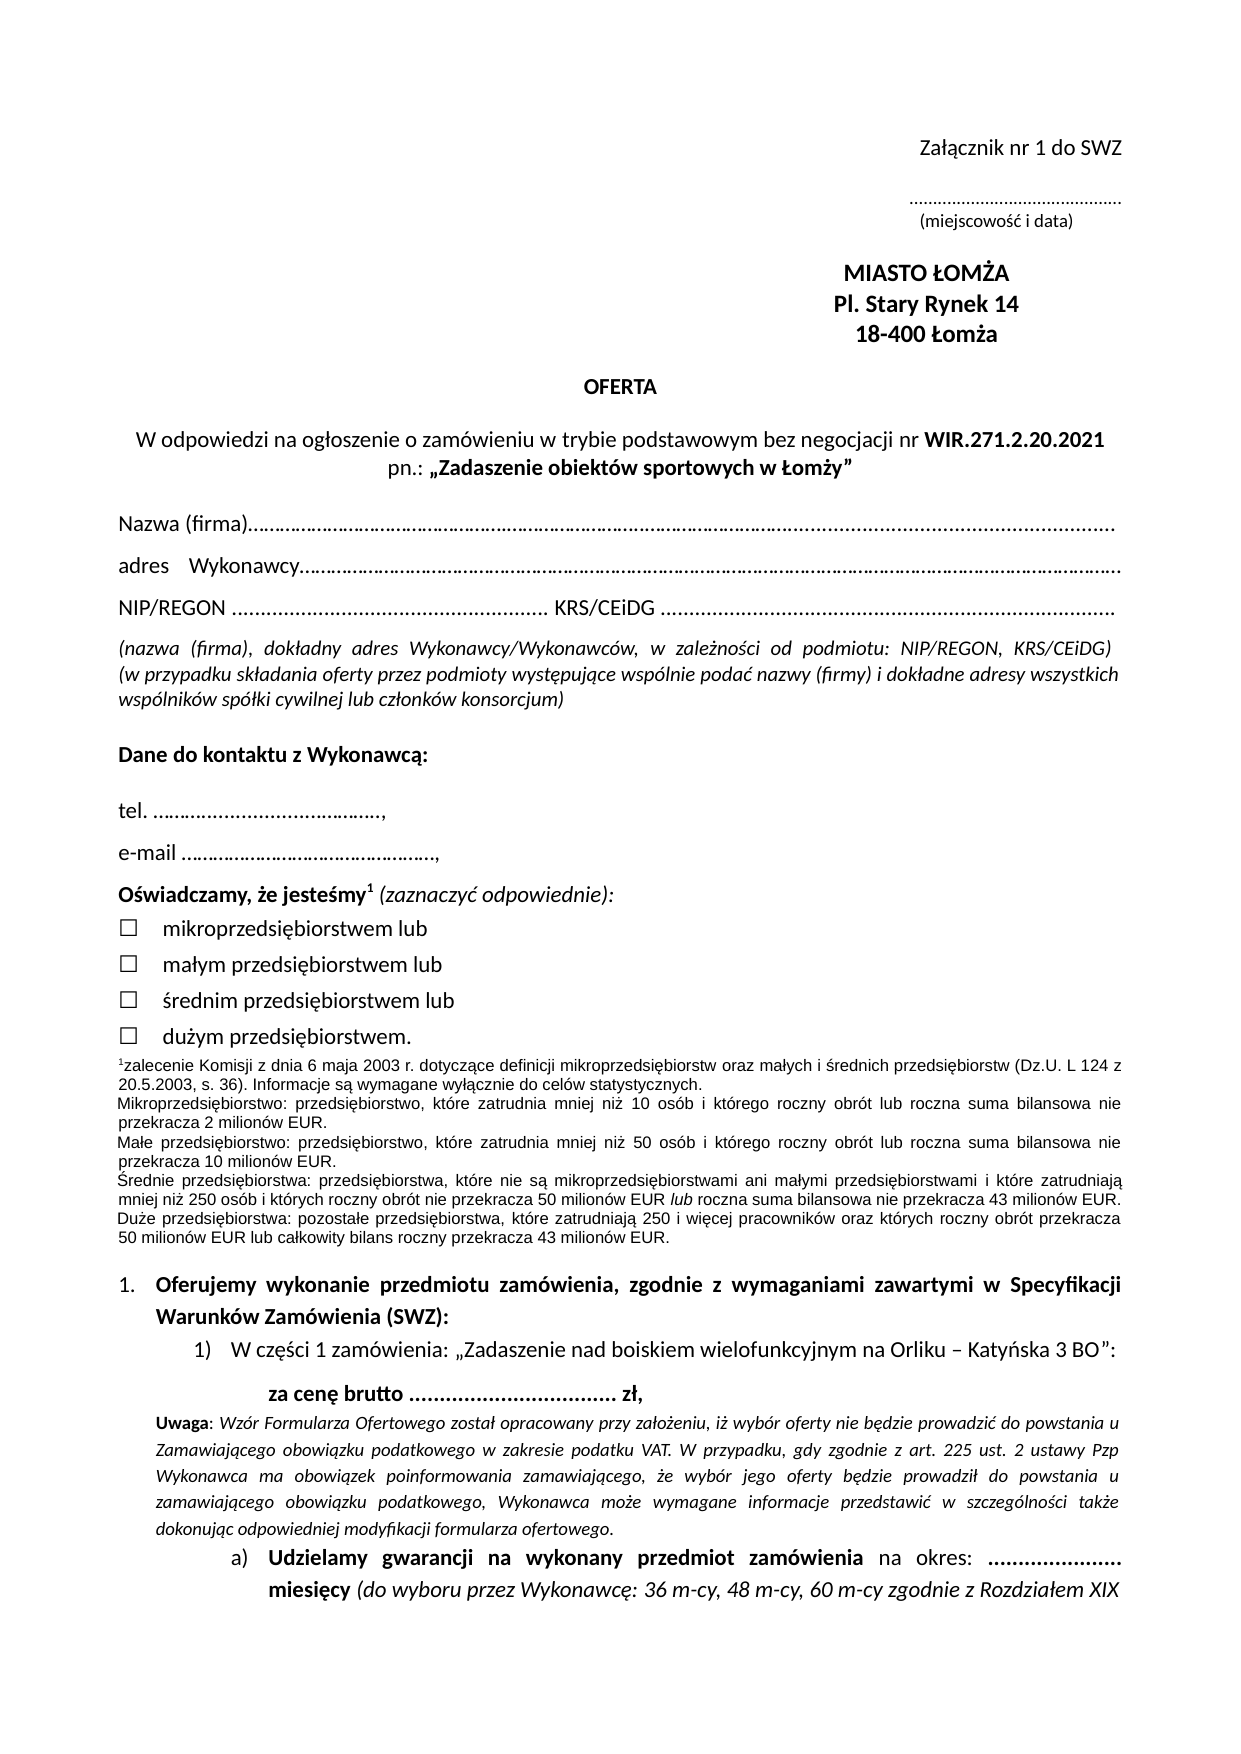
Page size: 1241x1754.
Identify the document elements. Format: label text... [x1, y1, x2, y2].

text małym przedsiębiorstwem lub [118, 948, 1122, 979]
text pn.: „Zadaszenie obiektów sportowych w Łomży” [118, 453, 1122, 482]
text Średnie przedsiębiorstwa: przedsiębiorstwa, które nie są mikroprzedsiębiorstwami ani małymi przedsiębiorstwami i które zatrudniają mniej niż 250 osób i których roczny obrót nie przekracza 50 milionów EUR lub roczna suma bilansowa nie przekracza 43 milionów EUR. [117, 1171, 1122, 1209]
text ............................................. [118, 186, 1122, 209]
text Mikroprzedsiębiorstwo: przedsiębiorstwo, które zatrudnia mniej niż 10 osób i którego roczny obrót lub roczna suma bilansowa nie przekracza 2 milionów EUR. [117, 1094, 1122, 1132]
text Pl. Stary Rynek 14 [731, 288, 1122, 319]
text W odpowiedzi na ogłoszenie o zamówieniu w trybie podstawowym bez negocjacji nr WIR.271.2.20.2021 [118, 426, 1122, 453]
text Nazwa (firma)………………………………………….……………………..………………………......................................................... [118, 509, 1122, 538]
list za cenę brutto .................................. zł, [268, 1379, 1122, 1407]
list Oferujemy wykonanie przedmiotu zamówienia, zgodnie z wymaganiami zawartymi w Specyfikacji Warunków Zamówienia (SWZ): [118, 1270, 1122, 1331]
text (miejscowość i data) [841, 209, 1122, 232]
text Oświadczamy, że jesteśmy1 (zaznaczyć odpowiednie): [118, 880, 1122, 908]
text 1zalecenie Komisji z dnia 6 maja 2003 r. dotyczące definicji mikroprzedsiębiorstw oraz małych i średnich przedsiębiorstw (Dz.U. L 124 z 20.5.2003, s. 36). Informacje są wymagane wyłącznie do celów statystycznych. [118, 1056, 1122, 1094]
text e-mail …………………………………………, [118, 838, 1122, 866]
text 18-400 Łomża [731, 319, 1122, 349]
text (nazwa (firma), dokładny adres Wykonawcy/Wykonawców, w zależności od podmiotu: NIP/REGON, KRS/CEiDG) (w przypadku składania oferty przez podmioty występujące wspólnie podać nazwy (firmy) i dokładne adresy wszystkich wspólników spółki cywilnej lub członków konsorcjum) [118, 636, 1122, 712]
list Uwaga: Wzór Formularza Ofertowego został opracowany przy założeniu, iż wybór oferty nie będzie prowadzić do powstania u Zamawiającego obowiązku podatkowego w zakresie podatku VAT. W przypadku, gdy zgodnie z art. 225 ust. 2 ustawy Pzp Wykonawca ma obowiązek poinformowania zamawiającego, że wybór jego oferty będzie prowadził do powstania u zamawiającego obowiązku podatkowego, Wykonawca może wymagane informacje przedstawić w szczególności także dokonując odpowiedniej modyfikacji formularza ofertowego. [156, 1412, 1122, 1540]
text OFERTA [118, 372, 1122, 400]
text Małe przedsiębiorstwo: przedsiębiorstwo, które zatrudnia mniej niż 50 osób i którego roczny obrót lub roczna suma bilansowa nie przekracza 10 milionów EUR. [117, 1132, 1122, 1171]
text Duże przedsiębiorstwa: pozostałe przedsiębiorstwa, które zatrudniają 250 i więcej pracowników oraz których roczny obrót przekracza 50 milionów EUR lub całkowity bilans roczny przekracza 43 milionów EUR. [117, 1209, 1122, 1247]
text mikroprzedsiębiorstwem lub [118, 912, 1122, 943]
text Dane do kontaktu z Wykonawcą: [118, 740, 1122, 768]
text średnim przedsiębiorstwem lub [118, 984, 1122, 1015]
text tel. ……….....................……….., [118, 796, 1122, 824]
text MIASTO ŁOMŻA [731, 258, 1122, 288]
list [231, 1543, 1122, 1603]
text Załącznik nr 1 do SWZ [118, 133, 1122, 161]
text adres Wykonawcy………………………………………………………………………………………………………………………………………… NIP/REGON ....................................................... KRS/CEiDG ............................................................................... [118, 552, 1122, 622]
text dużym przedsiębiorstwem. [118, 1020, 1122, 1051]
list W części 1 zamówienia: „Zadaszenie nad boiskiem wielofunkcyjnym na Orliku – Katyńska 3 BO”: [193, 1335, 1122, 1363]
